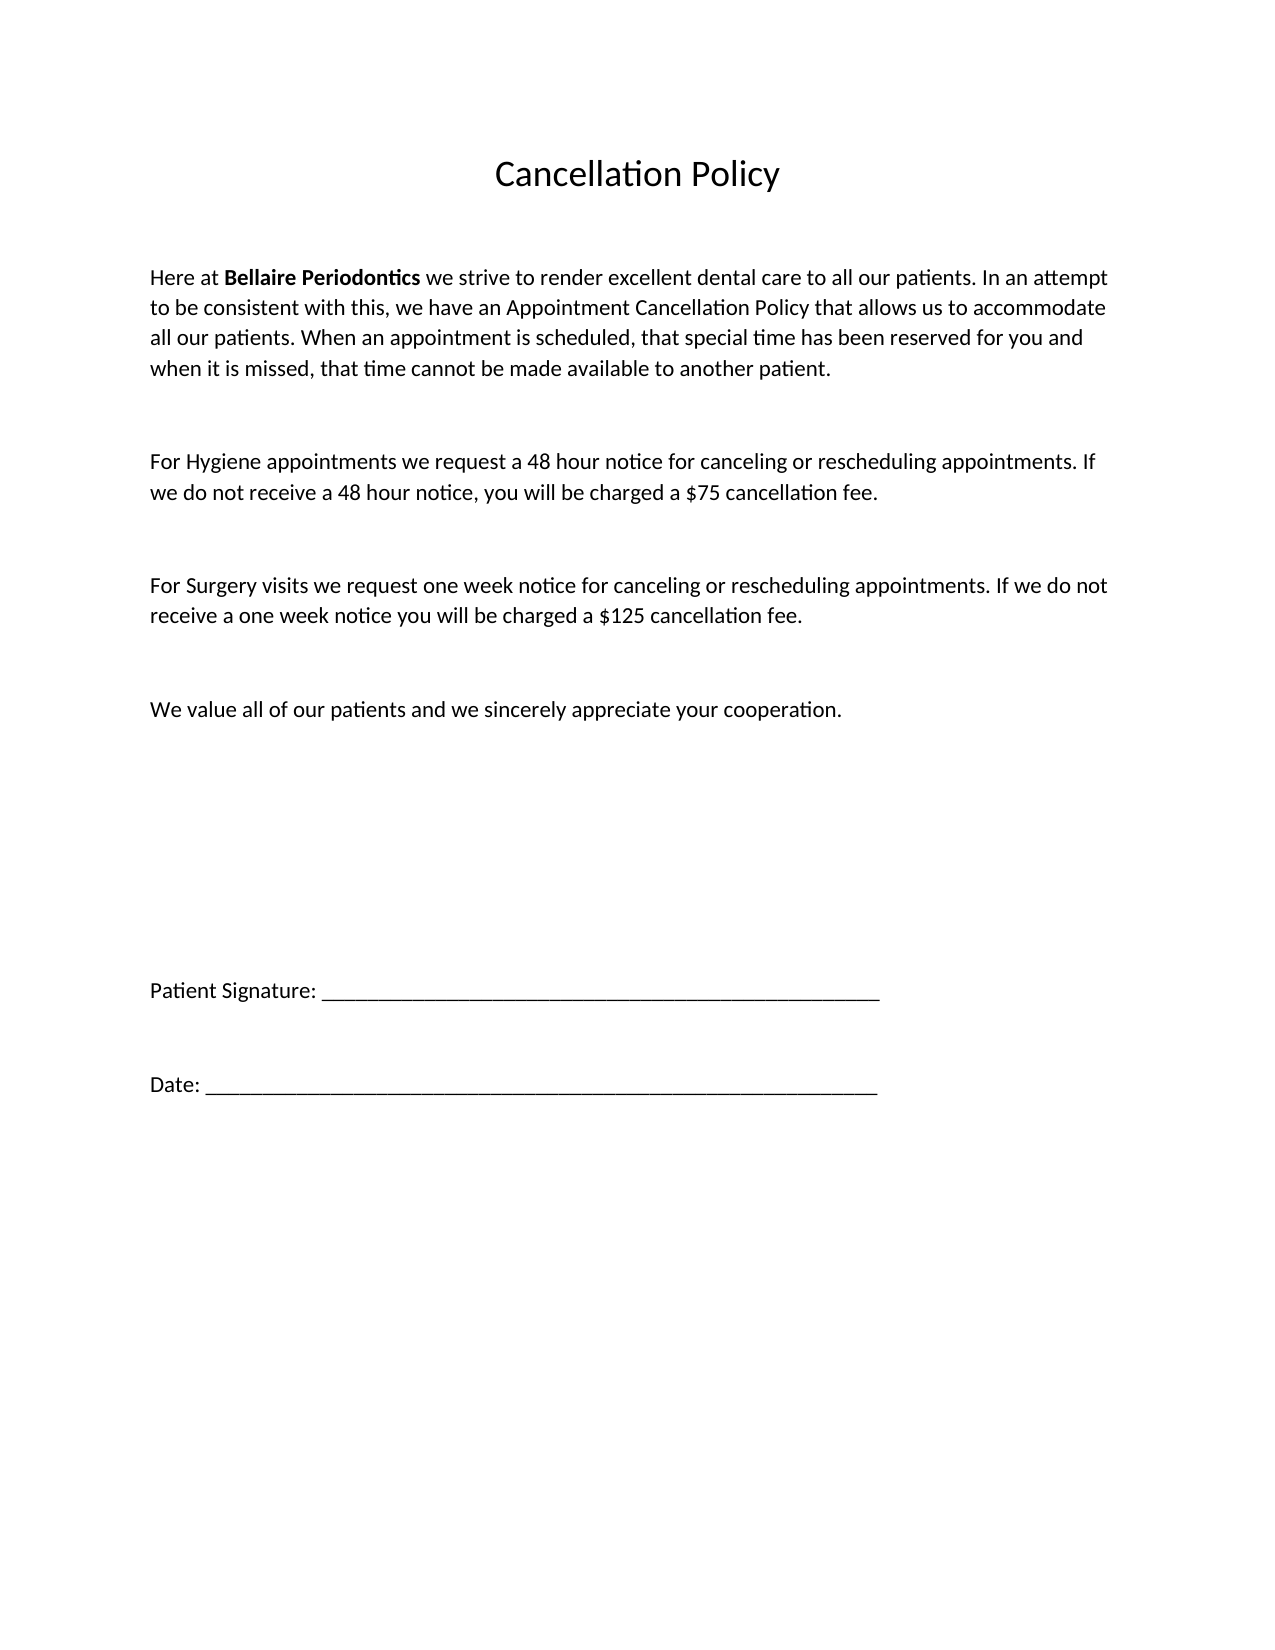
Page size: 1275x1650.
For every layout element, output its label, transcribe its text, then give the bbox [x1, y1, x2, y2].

text We value all of our patients and we sincerely appreciate your cooperation. [150, 695, 1125, 723]
text For Hygiene appointments we request a 48 hour notice for canceling or rescheduling appointments. If we do not receive a 48 hour notice, you will be charged a $75 cancellation fee. [150, 447, 1125, 506]
text For Surgery visits we request one week notice for canceling or rescheduling appointments. If we do not receive a one week notice you will be charged a $125 cancellation fee. [150, 571, 1125, 629]
text Cancellation Policy [150, 150, 1125, 196]
text Date: ___________________________________________________________ [150, 1070, 1125, 1098]
text Here at Bellaire Periodontics we strive to render excellent dental care to all our patients. In an attempt to be consistent with this, we have an Appointment Cancellation Policy that allows us to accommodate all our patients. When an appointment is scheduled, that special time has been reserved for you and when it is missed, that time cannot be made available to another patient. [150, 263, 1125, 382]
text Patient Signature: _________________________________________________ [150, 977, 1125, 1004]
